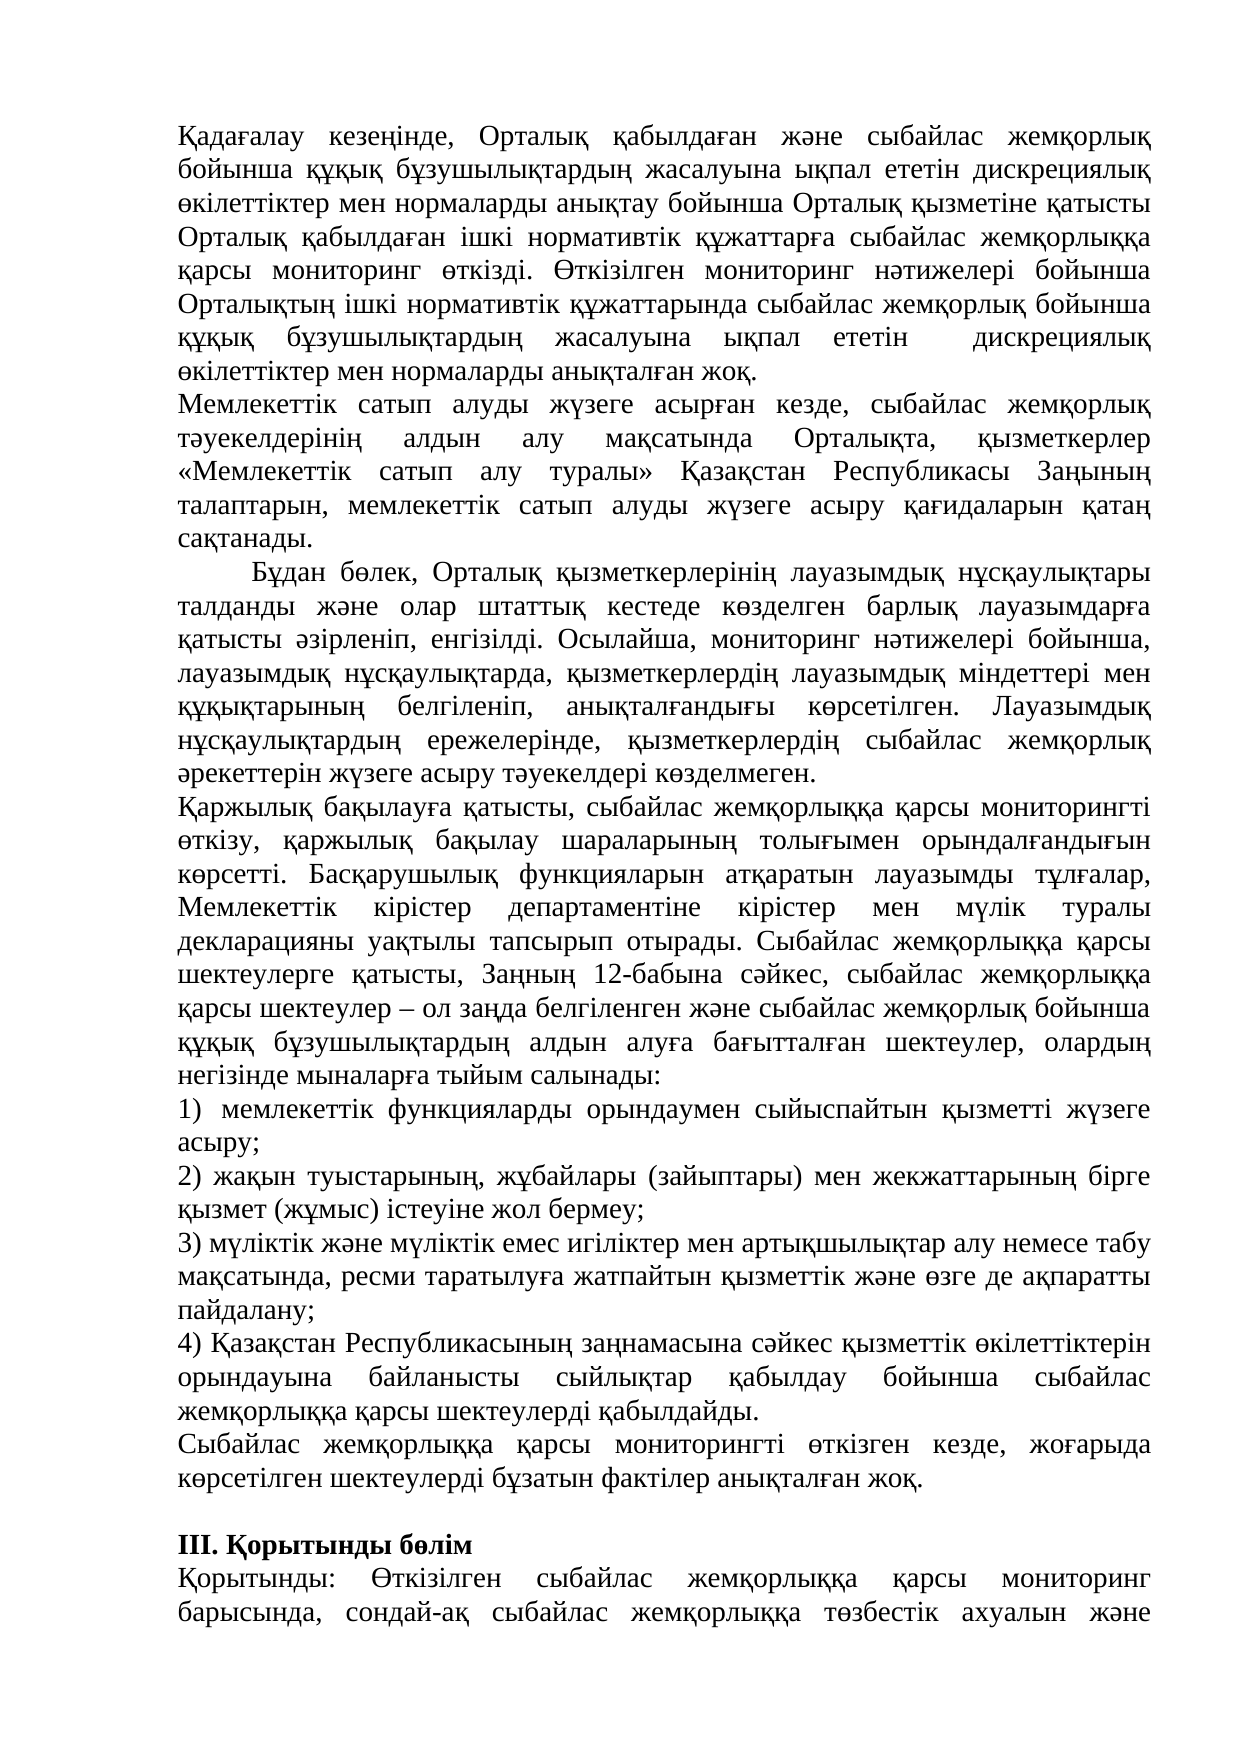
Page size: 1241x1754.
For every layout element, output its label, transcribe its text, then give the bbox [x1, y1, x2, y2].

text III. Қорытынды бөлім [177, 1527, 1152, 1560]
text 4) Қазақстан Республикасының заңнамасына сәйкес қызметтік өкілеттіктерін орындауына байланысты сыйлықтар қабылдау бойынша сыбайлас жемқорлыққа қарсы шектеулерді қабылдайды. [177, 1326, 1152, 1426]
text 2) жақын туыстарының, жұбайлары (зайыптары) мен жекжаттарының бірге қызмет (жұмыс) істеуіне жол бермеу; [177, 1158, 1152, 1225]
text Мемлекеттік сатып алуды жүзеге асырған кезде, сыбайлас жемқорлық тәуекелдерінің алдын алу мақсатында Орталықта, қызметкерлер «Мемлекеттік сатып алу туралы» Қазақстан Республикасы Заңының талаптарын, мемлекеттік сатып алуды жүзеге асыру қағидаларын қатаң сақтанады. [177, 386, 1152, 554]
text Қадағалау кезеңінде, Орталық қабылдаған және сыбайлас жемқорлық бойынша құқық бұзушылықтардың жасалуына ықпал ететін дискрециялық өкілеттіктер мен нормаларды анықтау бойынша Орталық қызметіне қатысты Орталық қабылдаған ішкі нормативтік құжаттарға сыбайлас жемқорлыққа қарсы мониторинг өткізді. Өткізілген мониторинг нәтижелері бойынша Орталықтың ішкі нормативтік құжаттарында сыбайлас жемқорлық бойынша құқық бұзушылықтардың жасалуына ықпал ететін дискрециялық өкілеттіктер мен нормаларды анықталған жоқ. [177, 118, 1152, 386]
text Қаржылық бақылауға қатысты, сыбайлас жемқорлыққа қарсы мониторингті өткізу, қаржылық бақылау шараларының толығымен орындалғандығын көрсетті. Басқарушылық функцияларын атқаратын лауазымды тұлғалар, Мемлекеттік кірістер департаментіне кірістер мен мүлік туралы декларацияны уақтылы тапсырып отырады. Сыбайлас жемқорлыққа қарсы шектеулерге қатысты, Заңның 12-бабына сәйкес, сыбайлас жемқорлыққа қарсы шектеулер – ол заңда белгіленген және сыбайлас жемқорлық бойынша құқық бұзушылықтардың алдын алуға бағытталған шектеулер, олардың негізінде мыналарға тыйым салынады: [177, 789, 1152, 1091]
text Бұдан бөлек, Орталық қызметкерлерінің лауазымдық нұсқаулықтары талданды және олар штаттық кестеде көзделген барлық лауазымдарға қатысты әзірленіп, енгізілді. Осылайша, мониторинг нәтижелері бойынша, лауазымдық нұсқаулықтарда, қызметкерлердің лауазымдық міндеттері мен құқықтарының белгіленіп, анықталғандығы көрсетілген. Лауазымдық нұсқаулықтардың ережелерінде, қызметкерлердің сыбайлас жемқорлық әрекеттерін жүзеге асыру тәуекелдері көзделмеген. [177, 554, 1152, 789]
text 1) мемлекеттік функцияларды орындаумен сыйыспайтын қызметті жүзеге асыру; [177, 1091, 1152, 1158]
text 3) мүліктік және мүліктік емес игіліктер мен артықшылықтар алу немесе табу мақсатында, ресми таратылуға жатпайтын қызметтік және өзге де ақпаратты пайдалану; [177, 1225, 1152, 1326]
text Сыбайлас жемқорлыққа қарсы мониторингті өткізген кезде, жоғарыда көрсетілген шектеулерді бұзатын фактілер анықталған жоқ. [177, 1426, 1152, 1493]
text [177, 1560, 1152, 1627]
